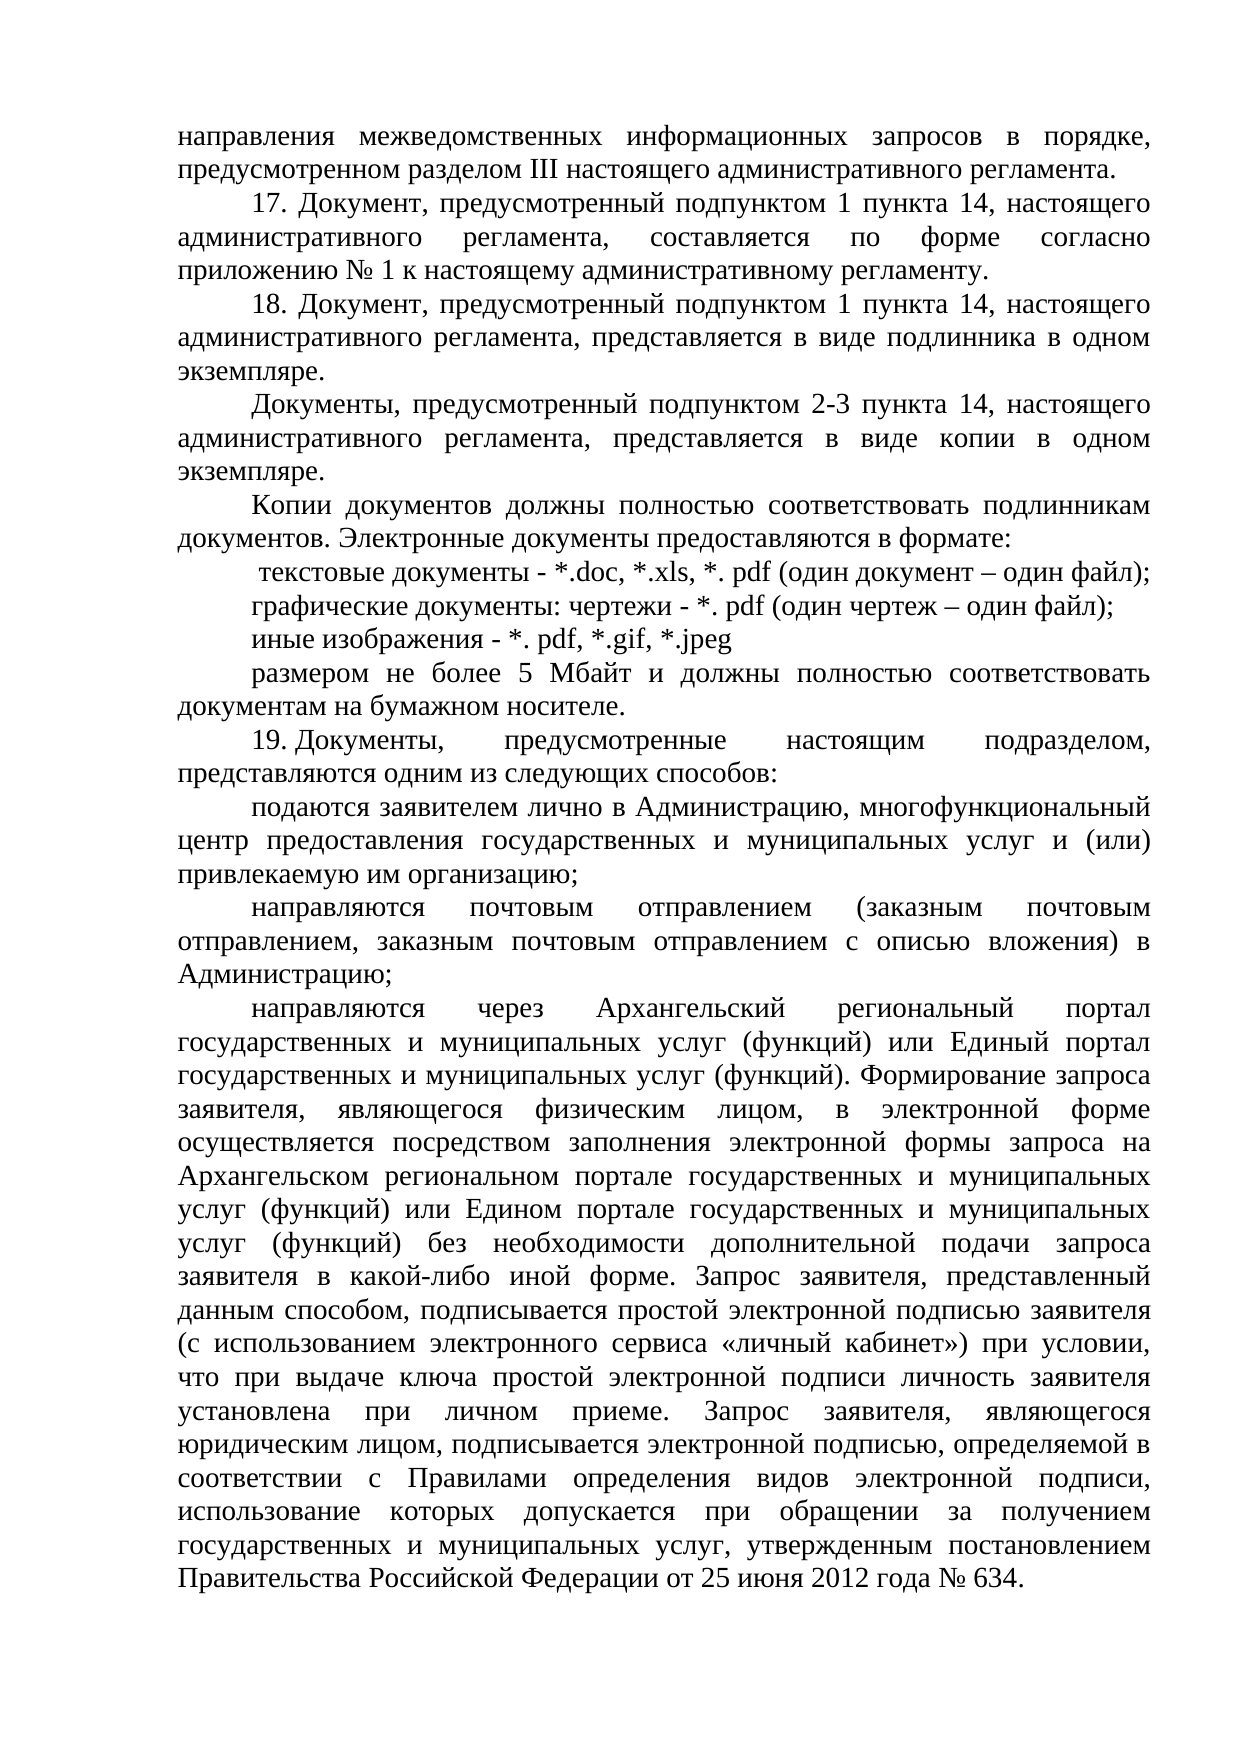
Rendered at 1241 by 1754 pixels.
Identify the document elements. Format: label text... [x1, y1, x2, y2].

text текстовые документы - *.doc, *.xls, *. pdf (один документ – один файл); [177, 554, 1152, 588]
text Копии документов должны полностью соответствовать подлинникам документов. Электронные документы предоставляются в формате: [177, 487, 1152, 554]
text направляются через Архангельский региональный портал государственных и муниципальных услуг (функций) или Единый портал государственных и муниципальных услуг (функций). Формирование запроса заявителя, являющегося физическим лицом, в электронной форме осуществляется посредством заполнения электронной формы запроса на Архангельском региональном портале государственных и муниципальных услуг (функций) или Едином портале государственных и муниципальных услуг (функций) без необходимости дополнительной подачи запроса заявителя в какой-либо иной форме. Запрос заявителя, представленный данным способом, подписывается простой электронной подписью заявителя (с использованием электронного сервиса «личный кабинет») при условии, что при выдаче ключа простой электронной подписи личность заявителя установлена при личном приеме. Запрос заявителя, являющегося юридическим лицом, подписывается электронной подписью, определяемой в соответствии с Правилами определения видов электронной подписи, использование которых допускается при обращении за получением государственных и муниципальных услуг, утвержденным постановлением Правительства Российской Федерации от 25 июня 2012 года № 634. [177, 990, 1152, 1594]
text 19. Документы, предусмотренные настоящим подразделом, представляются одним из следующих способов: [177, 722, 1152, 789]
text графические документы: чертежи - *. pdf (один чертеж – один файл); [177, 588, 1152, 621]
text иные изображения - *. pdf, *.gif, *.jpeg [177, 621, 1152, 655]
text 17. Документ, предусмотренный подпунктом 1 пункта 14, настоящего административного регламента, составляется по форме согласно приложению № 1 к настоящему административному регламенту. [177, 185, 1152, 286]
text 18. Документ, предусмотренный подпунктом 1 пункта 14, настоящего административного регламента, представляется в виде подлинника в одном экземпляре. [177, 286, 1152, 386]
text размером не более 5 Мбайт и должны полностью соответствовать документам на бумажном носителе. [177, 655, 1152, 722]
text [177, 118, 1152, 185]
text Документы, предусмотренный подпунктом 2-3 пункта 14, настоящего административного регламента, представляется в виде копии в одном экземпляре. [177, 386, 1152, 487]
text направляются почтовым отправлением (заказным почтовым отправлением, заказным почтовым отправлением с описью вложения) в Администрацию; [177, 889, 1152, 990]
text подаются заявителем лично в Администрацию, многофункциональный центр предоставления государственных и муниципальных услуг и (или) привлекаемую им организацию; [177, 789, 1152, 889]
